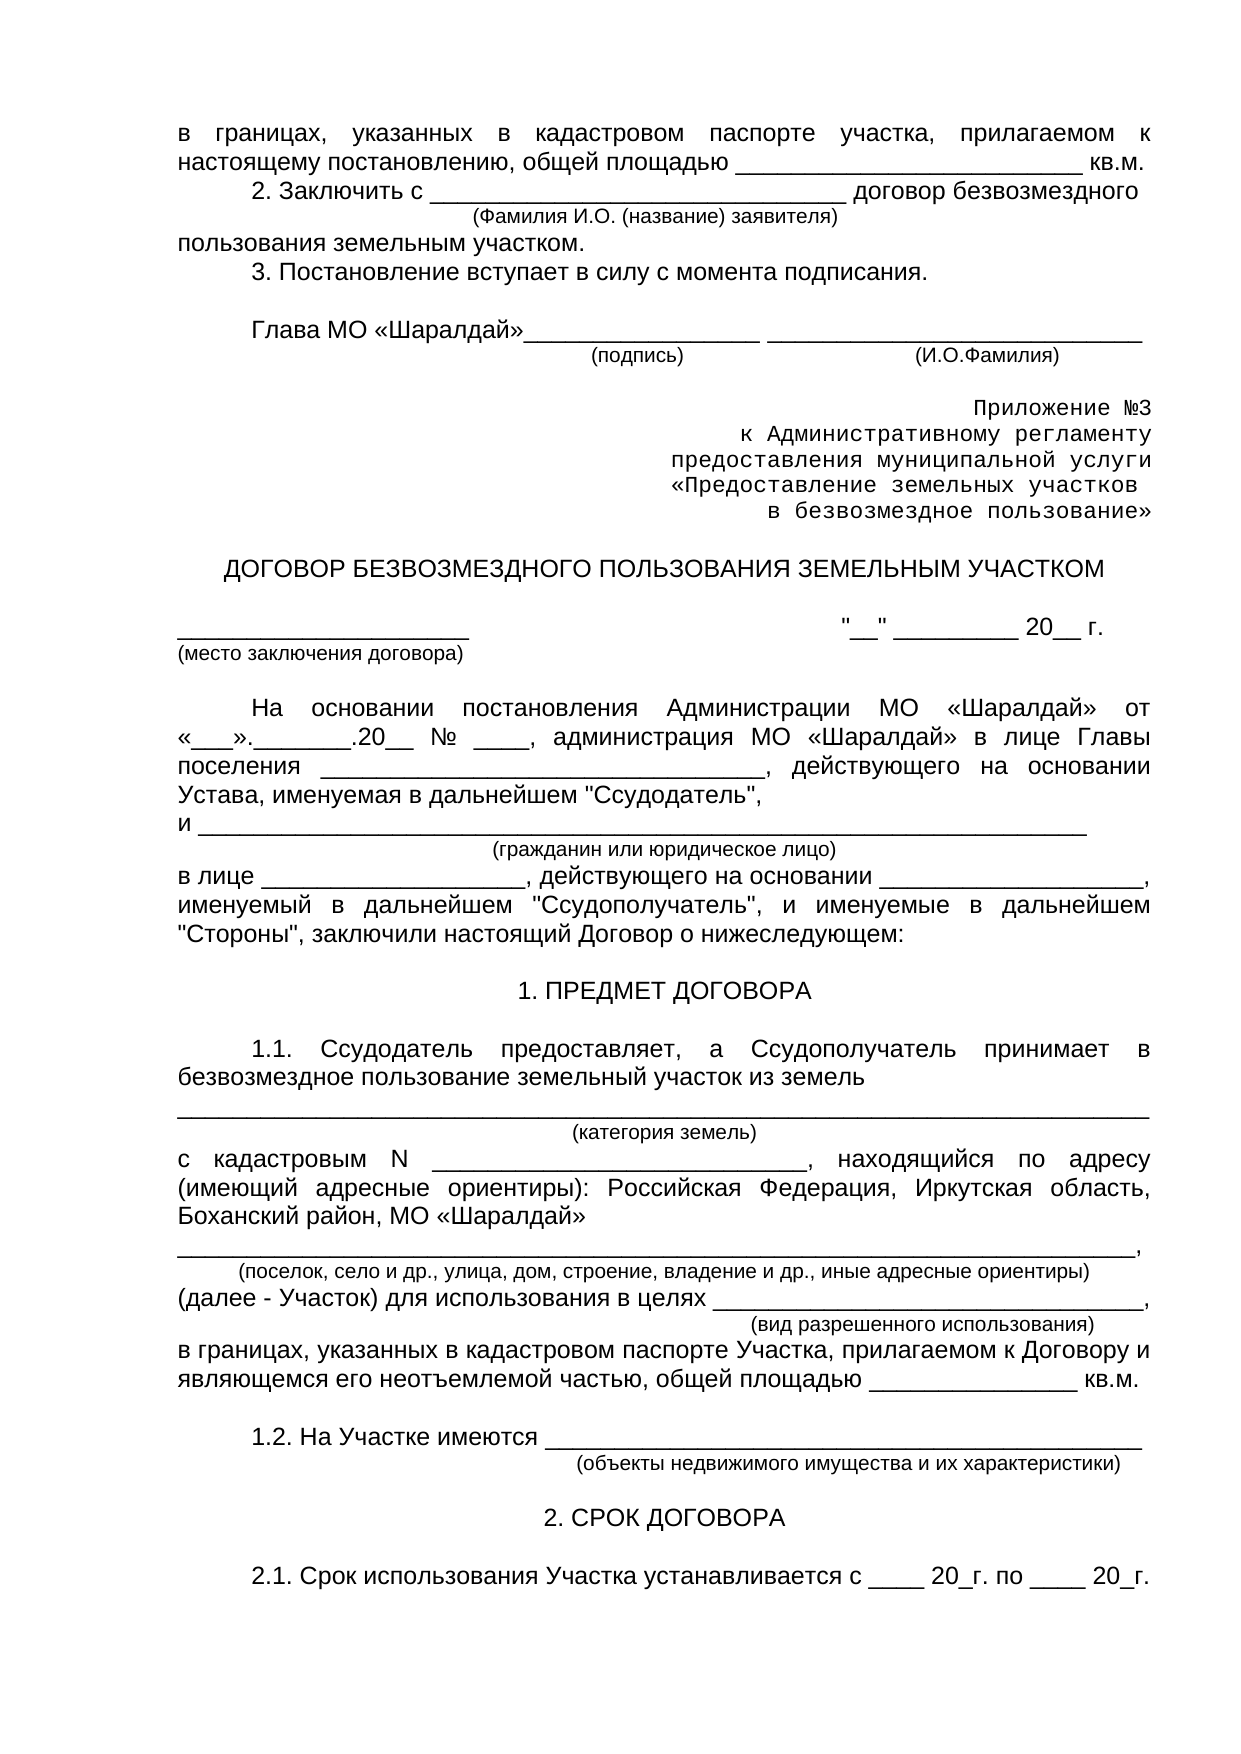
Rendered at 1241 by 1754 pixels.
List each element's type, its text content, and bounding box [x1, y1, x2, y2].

text _____________________________________________________________________, [177, 1230, 1152, 1259]
text (подпись) (И.О.Фамилия) [591, 343, 1152, 367]
text (поселок, село и др., улица, дом, строение, владение и др., иные адресные ориентиры) [177, 1259, 1152, 1283]
text 2. СРОК ДОГОВОРА [177, 1503, 1152, 1532]
text «Предоставление земельных участков [177, 474, 1152, 500]
text к Административному регламенту [177, 422, 1152, 448]
text пользования земельным участком. [177, 228, 1152, 257]
text Приложение №3 [177, 396, 1152, 422]
text 2.1. Срок использования Участка устанавливается с ____ 20_г. по ____ 20_г. [177, 1561, 1152, 1589]
text 1.1. Ссудодатель предоставляет, а Ссудополучатель принимает в безвозмездное пользование земельный участок из земель [177, 1034, 1152, 1091]
text (категория земель) [177, 1120, 1152, 1144]
text (Фамилия И.О. (название) заявителя) [472, 204, 1152, 228]
text Глава МО «Шаралдай»_________________ ___________________________ [177, 314, 1152, 343]
text в границах, указанных в кадастровом паспорте Участка, прилагаемом к Договору и являющемся его неотъемлемой частью, общей площадью _______________ кв.м. [177, 1336, 1152, 1393]
text _____________________ "__" _________ 20__ г. [177, 612, 1152, 641]
text ______________________________________________________________________ [177, 1091, 1152, 1120]
text 1.2. На Участке имеются ___________________________________________ [177, 1422, 1152, 1451]
text ДОГОВОР БЕЗВОЗМЕЗДНОГО ПОЛЬЗОВАНИЯ ЗЕМЕЛЬНЫМ УЧАСТКОМ [177, 554, 1152, 583]
text с кадастровым N ___________________________, находящийся по адресу (имеющий адресные ориентиры): Российская Федерация, Иркутская область, Боханский район, МО «Шаралдай» [177, 1144, 1152, 1230]
text в границах, указанных в кадастровом паспорте участка, прилагаемом к настоящему постановлению, общей площадью _________________________ кв.м. [177, 118, 1152, 176]
text (далее - Участок) для использования в целях _______________________________, [177, 1283, 1152, 1312]
text (гражданин или юридическое лицо) [177, 837, 1152, 861]
text и ________________________________________________________________ [177, 808, 1152, 837]
text в безвозмездное пользование» [177, 500, 1152, 526]
text в лице ___________________, действующего на основании ___________________, именуемый в дальнейшем "Ссудополучатель", и именуемые в дальнейшем "Стороны", заключили настоящий Договор о нижеследующем: [177, 861, 1152, 947]
text (вид разрешенного использования) [620, 1312, 1152, 1336]
text На основании постановления Администрации МО «Шаралдай» от «___»._______.20__ № ____, администрация МО «Шаралдай» в лице Главы поселения ________________________________, действующего на основании Устава, именуемая в дальнейшем "Ссудодатель", [177, 693, 1152, 808]
text (место заключения договора) [177, 641, 1152, 665]
text (объекты недвижимого имущества и их характеристики) [472, 1451, 1152, 1474]
text 3. Постановление вступает в силу с момента подписания. [177, 257, 1152, 286]
text 1. ПРЕДМЕТ ДОГОВОРА [177, 976, 1152, 1005]
text 2. Заключить с ______________________________ договор безвозмездного [177, 176, 1152, 204]
text предоставления муниципальной услуги [177, 448, 1152, 474]
